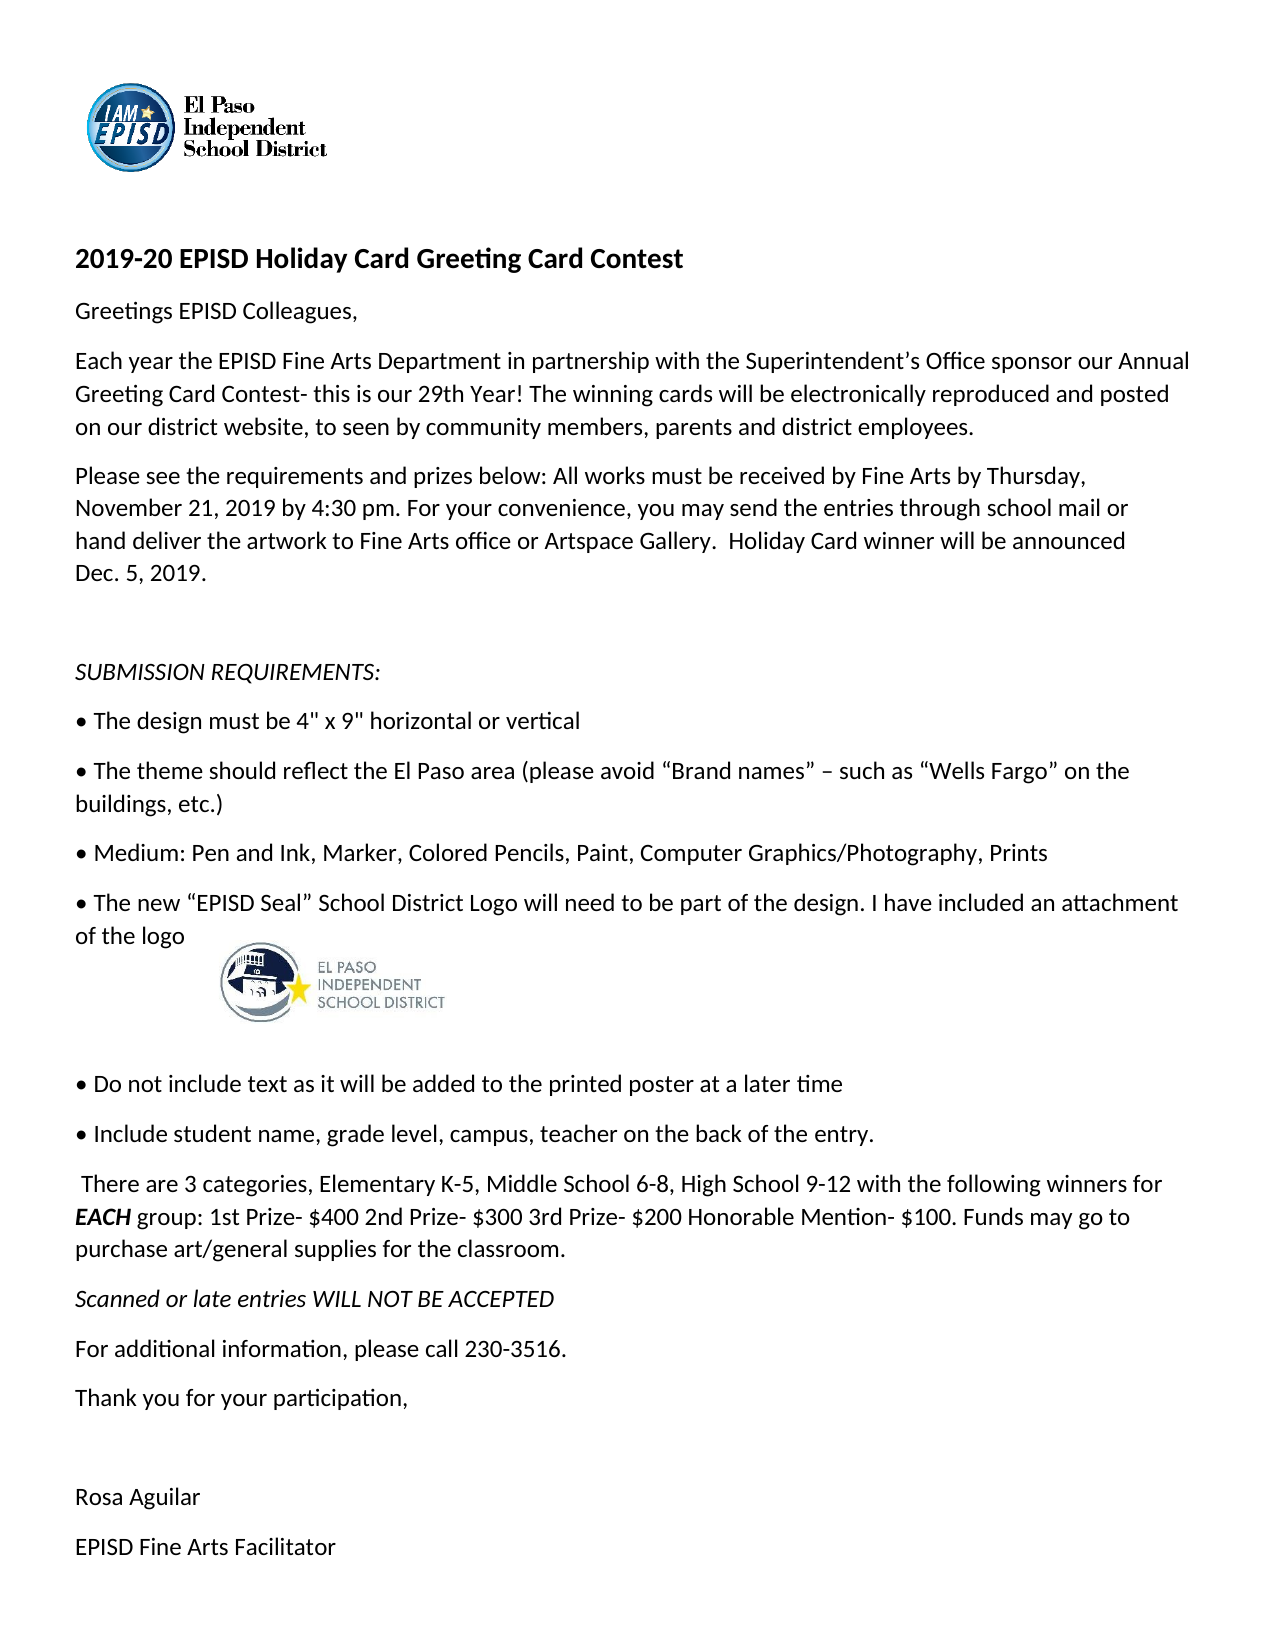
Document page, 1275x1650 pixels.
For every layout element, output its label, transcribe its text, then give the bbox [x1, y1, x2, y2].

text EPISD Fine Arts Facilitator [75, 1531, 1202, 1562]
list Do not include text as it will be added to the printed poster at a later time [75, 1068, 1202, 1099]
text Rosa Aguilar [75, 1482, 1202, 1512]
list The theme should reflect the El Paso area (please avoid “Brand names” – such as “Wells Fargo” on the [75, 755, 1202, 786]
text Greetings EPISD Colleagues, [75, 295, 1202, 326]
text buildings, etc.) [75, 788, 1202, 818]
text There are 3 categories, Elementary K-5, Middle School 6-8, High School 9-12 with the following winners for EACH group: 1st Prize- $400 2nd Prize- $300 3rd Prize- $200 Honorable Mention- $100. Funds may go to purchase art/general supplies for the classroom. [75, 1168, 1166, 1264]
list Include student name, grade level, campus, teacher on the back of the entry. [75, 1118, 1202, 1149]
text Each year the EPISD Fine Arts Department in partnership with the Superintendent’s Office sponsor our Annual Greeting Card Contest- this is our 29th Year! The winning cards will be electronically reproduced and posted on our district website, to seen by community members, parents and district employees. [75, 345, 1195, 441]
picture [75, 75, 338, 181]
list The new “EPISD Seal” School District Logo will need to be part of the design. I have included an attachment of the logo [75, 887, 1179, 950]
picture [218, 950, 447, 1024]
text SUBMISSION REQUIREMENTS: [75, 656, 1202, 686]
text Scanned or late entries WILL NOT BE ACCEPTED For additional information, please call 230-3516. Thank you for your participation, [75, 1283, 570, 1413]
text Please see the requirements and prizes below: All works must be received by Fine Arts by Thursday, November 21, 2019 by 4:30 pm. For your convenience, you may send the entries through school mail or hand deliver the artwork to Fine Arts office or Artspace Gallery. Holiday Card winner will be announced Dec. 5, 2019. [75, 460, 1151, 588]
list Medium: Pen and Ink, Marker, Colored Pencils, Paint, Computer Graphics/Photography, Prints [75, 837, 1202, 868]
list The design must be 4" x 9" horizontal or vertical [75, 705, 1202, 736]
text 2019-20 EPISD Holiday Card Greeting Card Contest [75, 240, 1202, 276]
